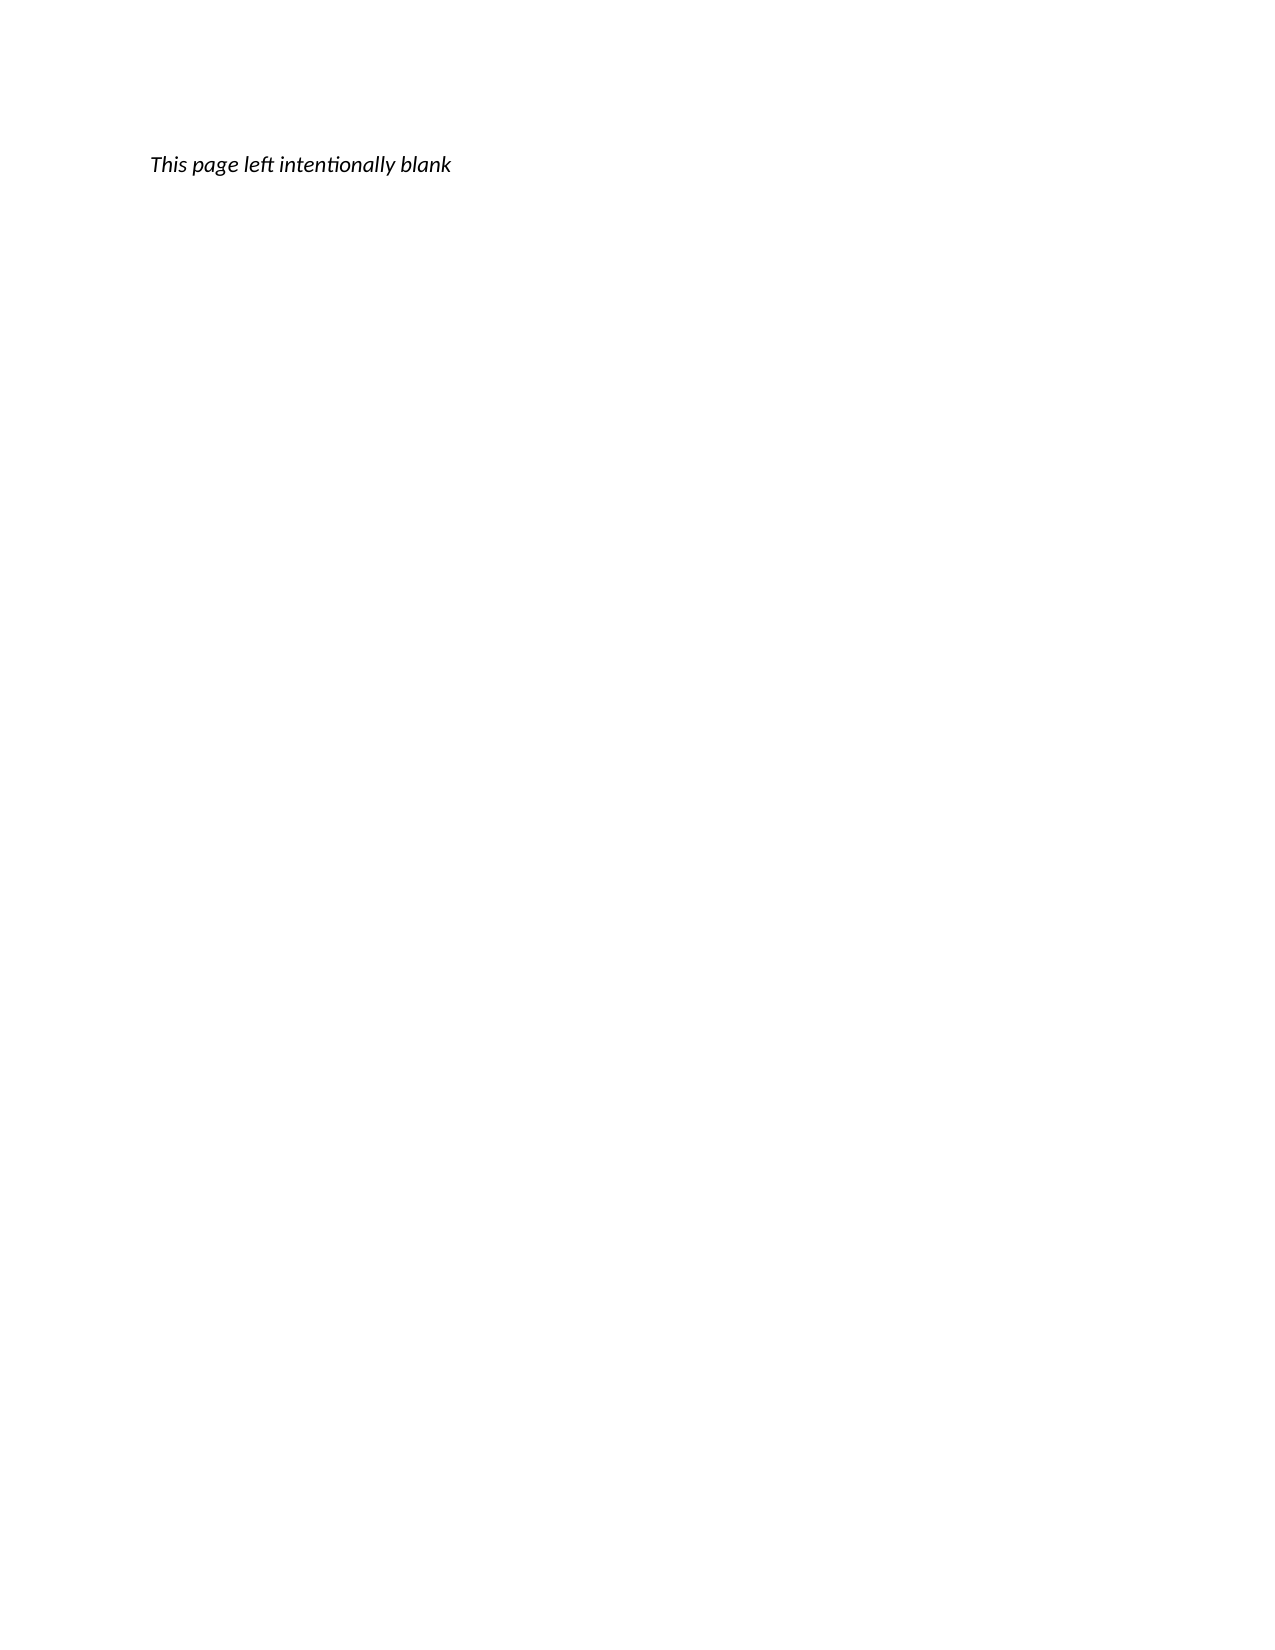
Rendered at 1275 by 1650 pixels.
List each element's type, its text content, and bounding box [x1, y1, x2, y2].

text This page left intentionally blank [150, 150, 600, 178]
